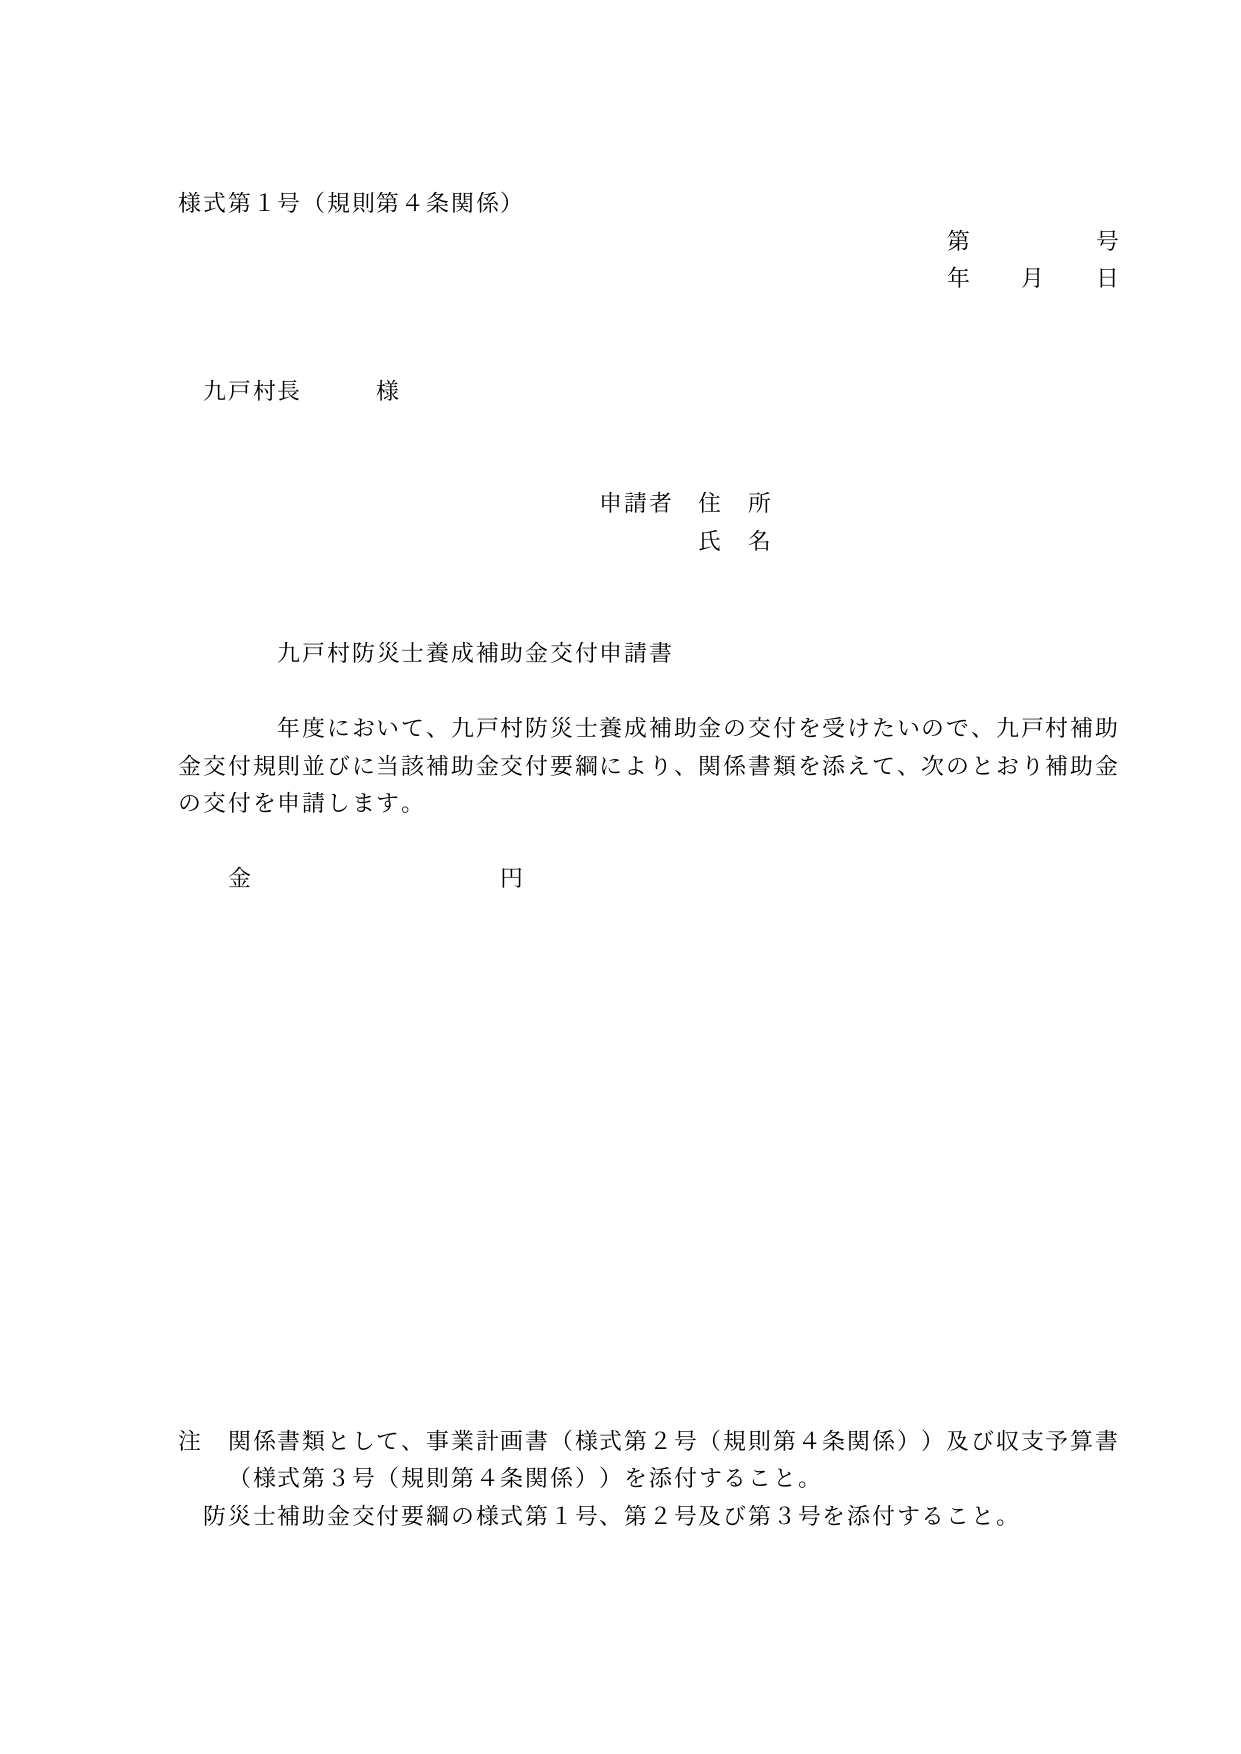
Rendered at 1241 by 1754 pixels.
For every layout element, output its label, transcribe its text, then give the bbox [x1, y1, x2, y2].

text 金 円 [178, 858, 1121, 896]
text 注 関係書類として、事業計画書（様式第２号（規則第４条関係））及び収支予算書（様式第３号（規則第４条関係））を添付すること。 [178, 1421, 1121, 1496]
text 年 月 日 [178, 258, 1121, 296]
text 九戸村防災士養成補助金交付申請書 [178, 633, 1121, 671]
text 防災士補助金交付要綱の様式第１号、第２号及び第３号を添付すること。 [178, 1496, 1121, 1533]
text 様式第１号（規則第４条関係） [178, 183, 1121, 221]
text 第 号 [178, 221, 1121, 258]
text 九戸村長 様 [178, 371, 1121, 408]
text 申請者 住 所 [178, 483, 1121, 521]
text 年度において、九戸村防災士養成補助金の交付を受けたいので、九戸村補助金交付規則並びに当該補助金交付要綱により、関係書類を添えて、次のとおり補助金の交付を申請します。 [178, 708, 1121, 821]
text 氏 名 [178, 521, 1121, 558]
